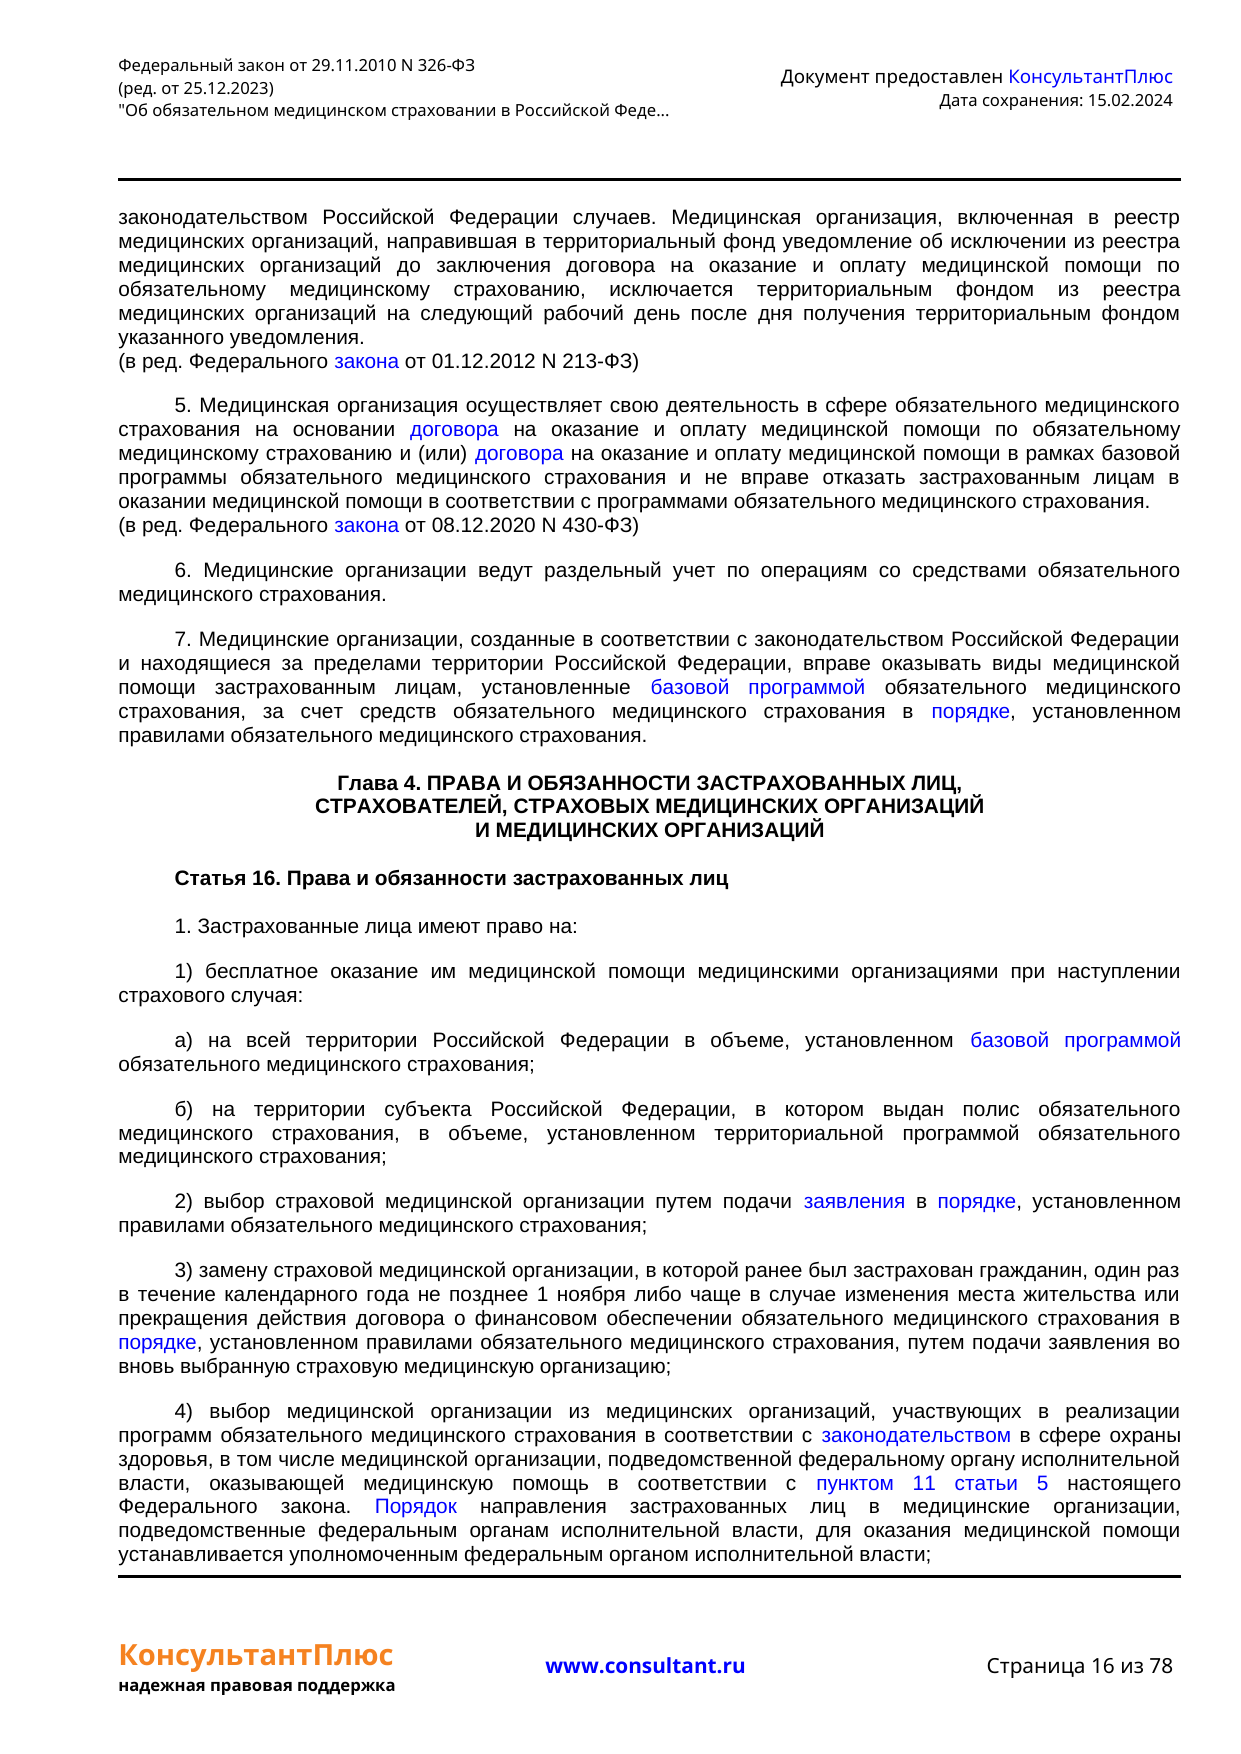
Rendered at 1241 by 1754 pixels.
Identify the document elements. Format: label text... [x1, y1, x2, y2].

text 3) замену страховой медицинской организации, в которой ранее был застрахован гражданин, один раз в течение календарного года не позднее 1 ноября либо чаще в случае изменения места жительства или прекращения действия договора о финансовом обеспечении обязательного медицинского страхования в порядке, установленном правилами обязательного медицинского страхования, путем подачи заявления во вновь выбранную страховую медицинскую организацию; [118, 1258, 1181, 1378]
text 1) бесплатное оказание им медицинской помощи медицинскими организациями при наступлении страхового случая: [118, 959, 1181, 1007]
title Глава 4. ПРАВА И ОБЯЗАННОСТИ ЗАСТРАХОВАННЫХ ЛИЦ, [118, 770, 1181, 794]
text 2) выбор страховой медицинской организации путем подачи заявления в порядке, установленном правилами обязательного медицинского страхования; [118, 1189, 1181, 1237]
text а) на всей территории Российской Федерации в объеме, установленном базовой программой обязательного медицинского страхования; [118, 1028, 1181, 1076]
text (в ред. Федерального закона от 01.12.2012 N 213-ФЗ) [118, 348, 1181, 372]
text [118, 205, 1181, 348]
title СТРАХОВАТЕЛЕЙ, СТРАХОВЫХ МЕДИЦИНСКИХ ОРГАНИЗАЦИЙ [118, 794, 1181, 818]
text б) на территории субъекта Российской Федерации, в котором выдан полис обязательного медицинского страхования, в объеме, установленном территориальной программой обязательного медицинского страхования; [118, 1096, 1181, 1168]
text 1. Застрахованные лица имеют право на: [118, 914, 1181, 938]
text 6. Медицинские организации ведут раздельный учет по операциям со средствами обязательного медицинского страхования. [118, 558, 1181, 606]
text 4) выбор медицинской организации из медицинских организаций, участвующих в реализации программ обязательного медицинского страхования в соответствии с законодательством в сфере охраны здоровья, в том числе медицинской организации, подведомственной федеральному органу исполнительной власти, оказывающей медицинскую помощь в соответствии с пунктом 11 статьи 5 настоящего Федерального закона. Порядок направления застрахованных лиц в медицинские организации, подведомственные федеральным органам исполнительной власти, для оказания медицинской помощи устанавливается уполномоченным федеральным органом исполнительной власти; [118, 1398, 1181, 1566]
text (в ред. Федерального закона от 08.12.2020 N 430-ФЗ) [118, 513, 1181, 537]
title И МЕДИЦИНСКИХ ОРГАНИЗАЦИЙ [118, 818, 1181, 842]
title Статья 16. Права и обязанности застрахованных лиц [118, 866, 1181, 890]
text 5. Медицинская организация осуществляет свою деятельность в сфере обязательного медицинского страхования на основании договора на оказание и оплату медицинской помощи по обязательному медицинскому страхованию и (или) договора на оказание и оплату медицинской помощи в рамках базовой программы обязательного медицинского страхования и не вправе отказать застрахованным лицам в оказании медицинской помощи в соответствии с программами обязательного медицинского страхования. [118, 393, 1181, 513]
text 7. Медицинские организации, созданные в соответствии с законодательством Российской Федерации и находящиеся за пределами территории Российской Федерации, вправе оказывать виды медицинской помощи застрахованным лицам, установленные базовой программой обязательного медицинского страхования, за счет средств обязательного медицинского страхования в порядке, установленном правилами обязательного медицинского страхования. [118, 627, 1181, 746]
